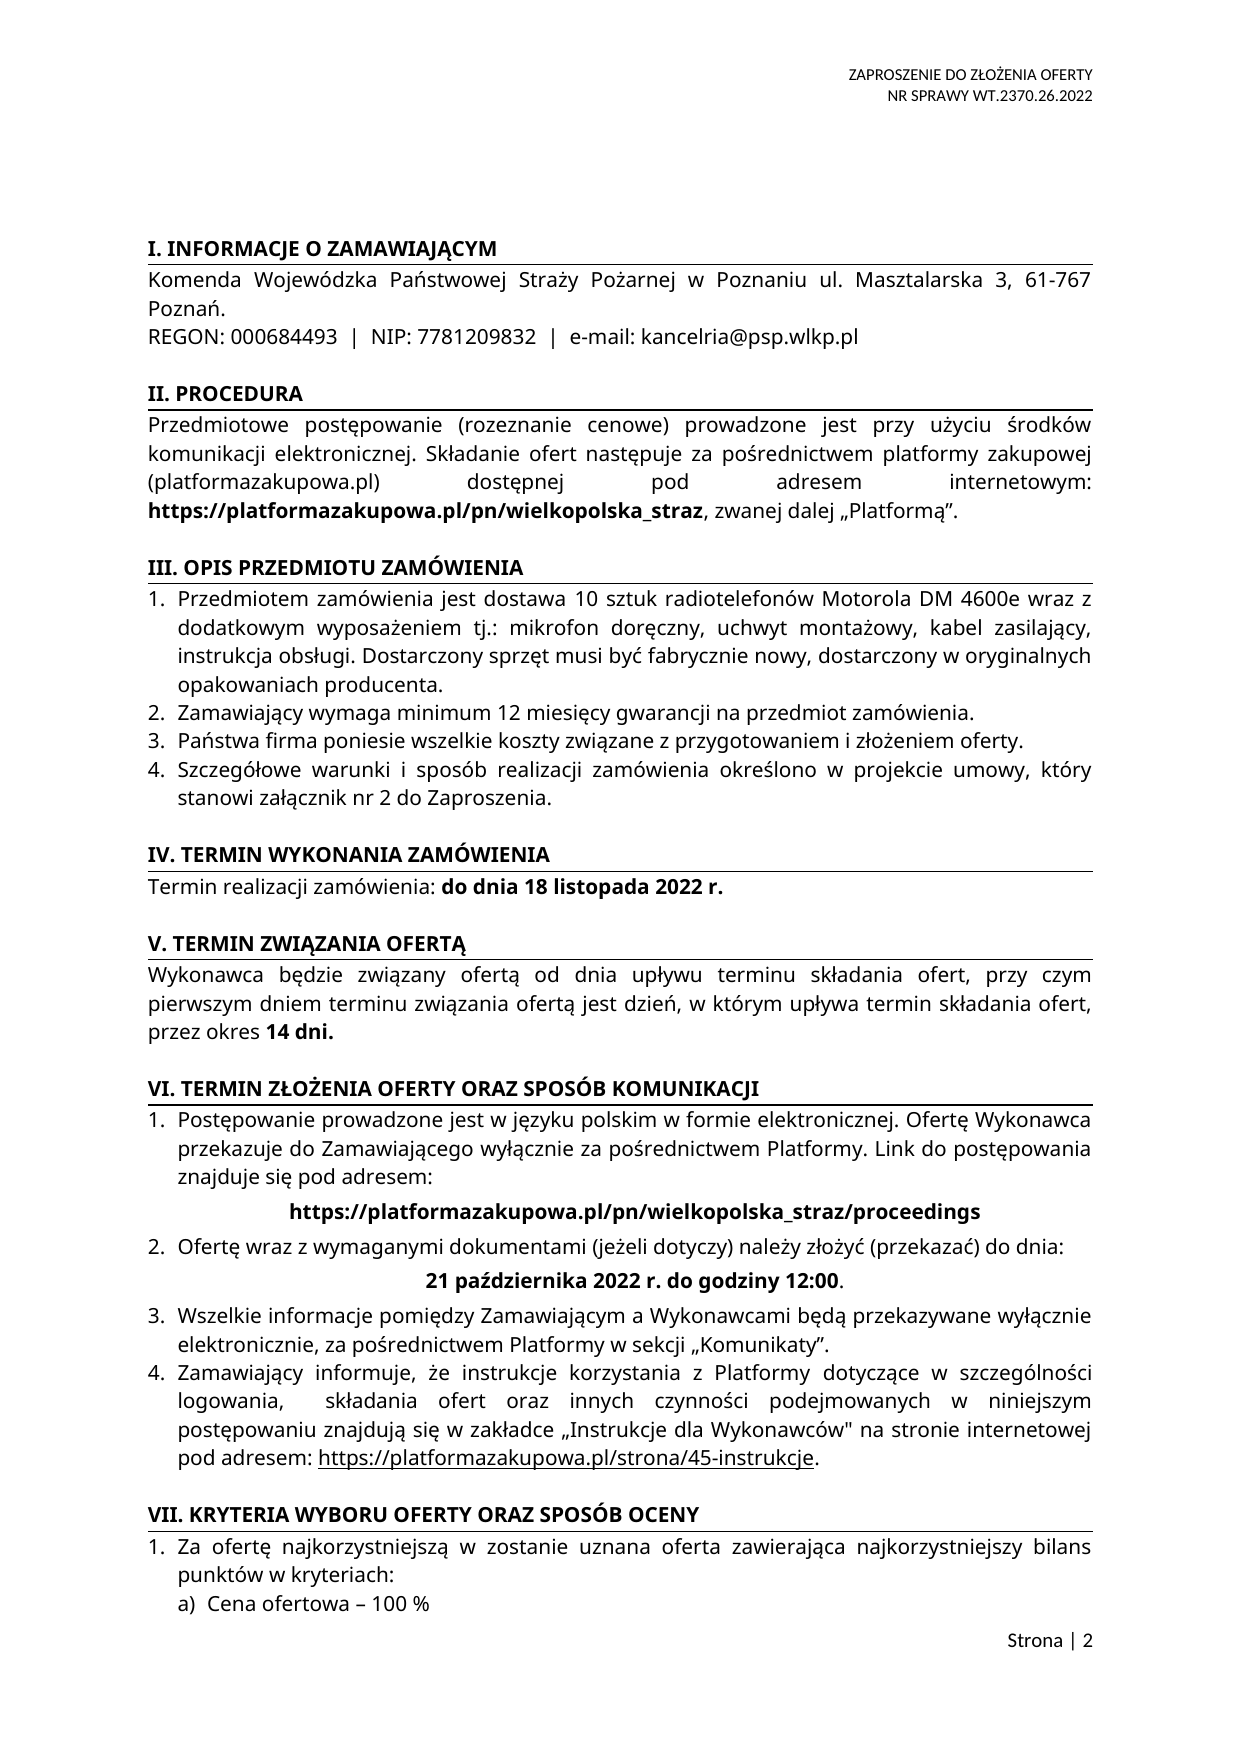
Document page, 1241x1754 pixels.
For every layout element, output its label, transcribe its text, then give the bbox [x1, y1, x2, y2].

text 21 października 2022 r. do godziny 12:00. [177, 1267, 1093, 1295]
subtitle VI. TERMIN ZŁOŻENIA OFERTY ORAZ SPOSÓB KOMUNIKACJI [148, 1074, 1093, 1104]
text Przedmiotowe postępowanie (rozeznanie cenowe) prowadzone jest przy użyciu środków komunikacji elektronicznej. Składanie ofert następuje za pośrednictwem platformy zakupowej (platformazakupowa.pl) dostępnej pod adresem internetowym: https://platformazakupowa.pl/pn/wielkopolska_straz, zwanej dalej „Platformą”. [148, 411, 1093, 524]
list Wszelkie informacje pomiędzy Zamawiającym a Wykonawcami będą przekazywane wyłącznie elektronicznie, za pośrednictwem Platformy w sekcji „Komunikaty”. [148, 1301, 1093, 1358]
text 1. Za ofertę najkorzystniejszą w zostanie uznana oferta zawierająca najkorzystniejszy bilans punktów w kryteriach: [148, 1532, 1093, 1589]
text Wykonawca będzie związany ofertą od dnia upływu terminu składania ofert, przy czym pierwszym dniem terminu związania ofertą jest dzień, w którym upływa termin składania ofert, przez okres 14 dni. [148, 960, 1093, 1046]
list Przedmiotem zamówienia jest dostawa 10 sztuk radiotelefonów Motorola DM 4600e wraz z dodatkowym wyposażeniem tj.: mikrofon doręczny, uchwyt montażowy, kabel zasilający, instrukcja obsługi. Dostarczony sprzęt musi być fabrycznie nowy, dostarczony w oryginalnych opakowaniach producenta. [148, 584, 1093, 698]
subtitle III. OPIS PRZEDMIOTU ZAMÓWIENIA [148, 553, 1093, 583]
text a) Cena ofertowa – 100 % [177, 1589, 1093, 1617]
list Szczegółowe warunki i sposób realizacji zamówienia określono w projekcie umowy, który stanowi załącznik nr 2 do Zaproszenia. [148, 755, 1093, 812]
list Ofertę wraz z wymaganymi dokumentami (jeżeli dotyczy) należy złożyć (przekazać) do dnia: [148, 1232, 1093, 1260]
list Zamawiający informuje, że instrukcje korzystania z Platformy dotyczące w szczególności logowania, składania ofert oraz innych czynności podejmowanych w niniejszym postępowaniu znajdują się w zakładce „Instrukcje dla Wykonawców" na stronie internetowej pod adresem: https://platformazakupowa.pl/strona/45-instrukcje. [148, 1358, 1093, 1472]
subtitle VII. KRYTERIA WYBORU OFERTY ORAZ SPOSÓB OCENY [148, 1500, 1093, 1531]
subtitle V. TERMIN ZWIĄZANIA OFERTĄ [148, 929, 1093, 959]
list Państwa firma poniesie wszelkie koszty związane z przygotowaniem i złożeniem oferty. [148, 727, 1093, 755]
list Postępowanie prowadzone jest w języku polskim w formie elektronicznej. Ofertę Wykonawca przekazuje do Zamawiającego wyłącznie za pośrednictwem Platformy. Link do postępowania znajduje się pod adresem: [148, 1106, 1093, 1191]
text https://platformazakupowa.pl/pn/wielkopolska_straz/proceedings [177, 1197, 1093, 1226]
subtitle I. INFORMACJE O ZAMAWIAJĄCYM [148, 234, 1093, 264]
subtitle II. PROCEDURA [148, 379, 1093, 409]
text Termin realizacji zamówienia: do dnia 18 listopada 2022 r. [148, 872, 1093, 900]
text REGON: 000684493 | NIP: 7781209832 | e-mail: kancelria@psp.wlkp.pl [148, 322, 1093, 351]
list Zamawiający wymaga minimum 12 miesięcy gwarancji na przedmiot zamówienia. [148, 698, 1093, 727]
text Komenda Wojewódzka Państwowej Straży Pożarnej w Poznaniu ul. Masztalarska 3, 61-767 Poznań. [148, 265, 1093, 322]
subtitle IV. TERMIN WYKONANIA ZAMÓWIENIA [148, 840, 1093, 871]
